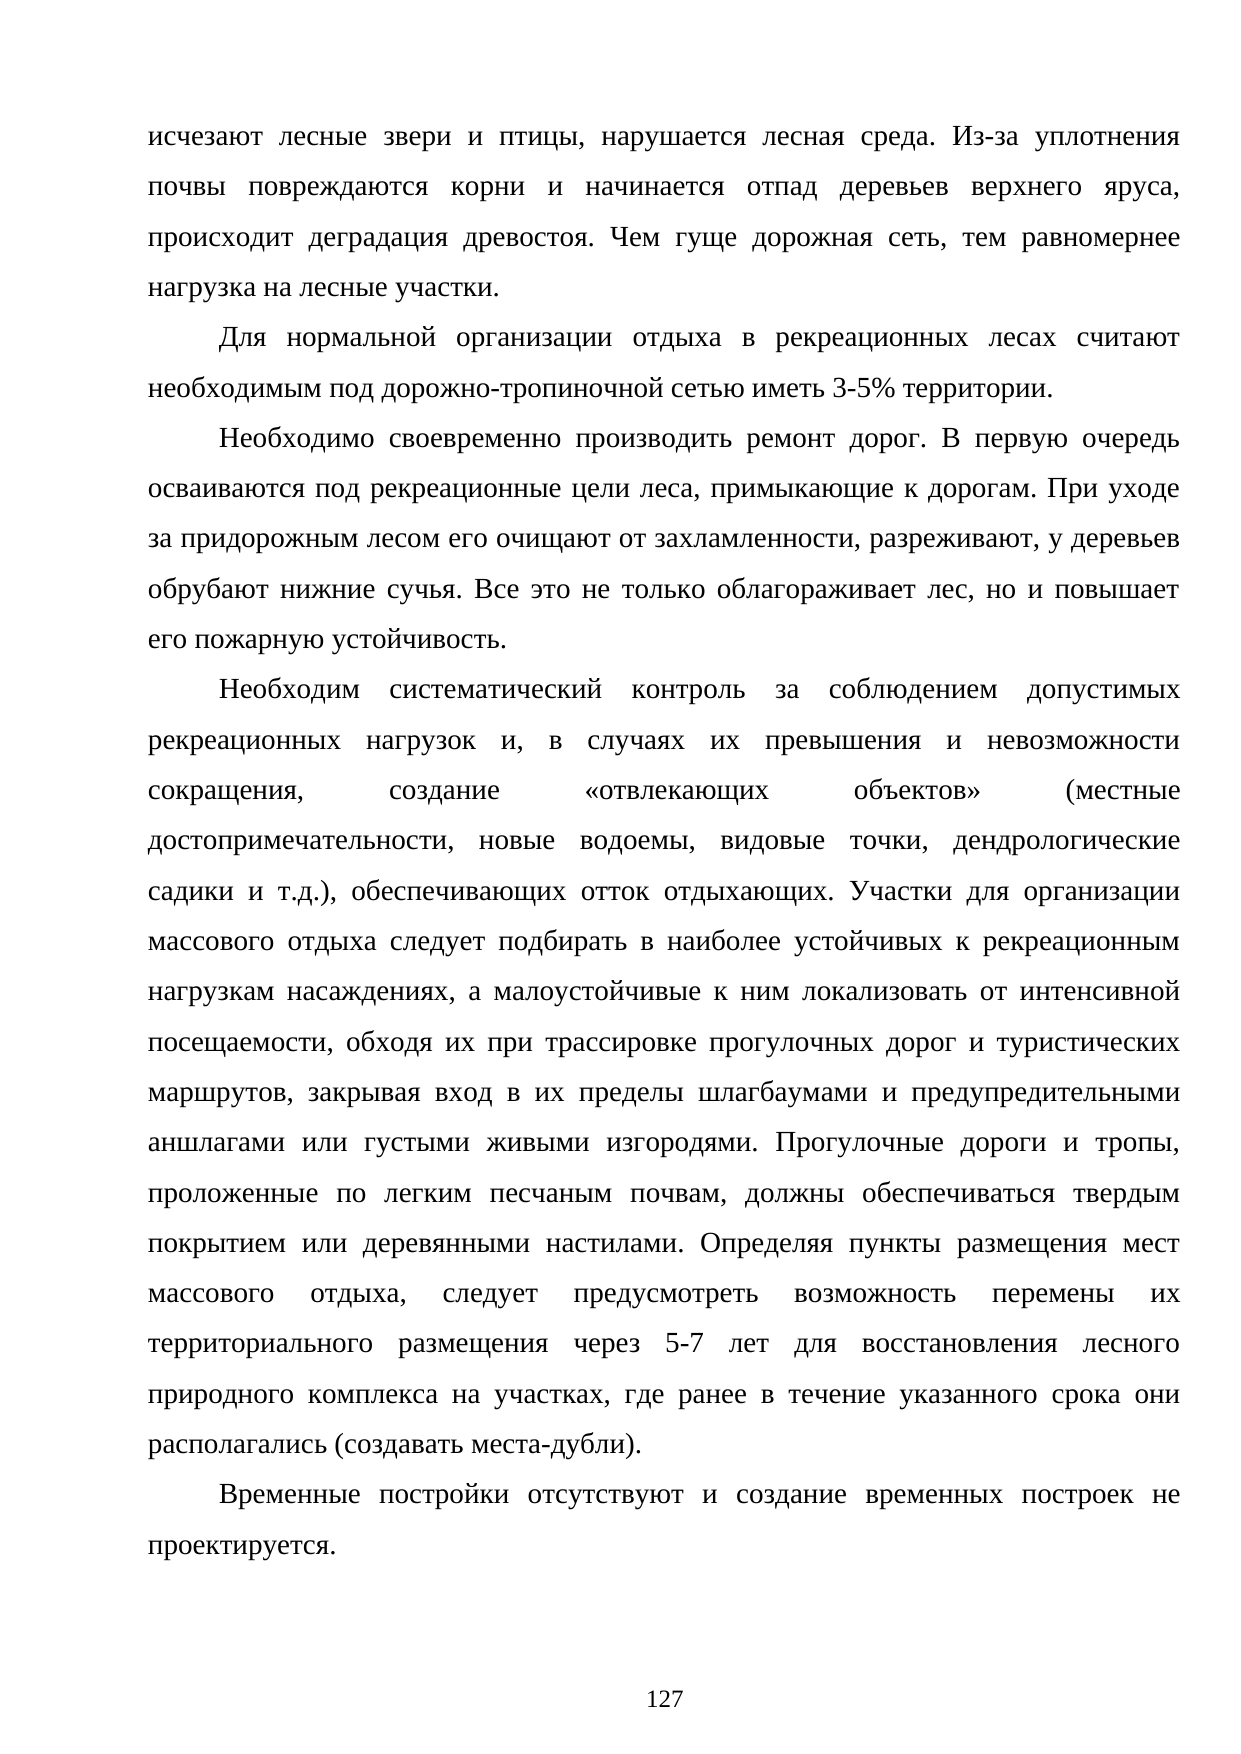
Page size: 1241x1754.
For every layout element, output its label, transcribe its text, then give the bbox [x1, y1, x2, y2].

text Необходимо своевременно производить ремонт дорог. В первую очередь осваиваются под рекреационные цели леса, примыкающие к дорогам. При уходе за придорожным лесом его очищают от захламленности, разреживают, у деревьев обрубают нижние сучья. Все это не только облагораживает лес, но и повышает его пожарную устойчивость. [148, 420, 1181, 655]
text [148, 118, 1181, 303]
text Необходим систематический контроль за соблюдением допустимых рекреационных нагрузок и, в случаях их превышения и невозможности сокращения, создание «отвлекающих объектов» (местные достопримечательности, новые водоемы, видовые точки, дендрологические садики и т.д.), обеспечивающих отток отдыхающих. Участки для организации массового отдыха следует подбирать в наиболее устойчивых к рекреационным нагрузкам насаждениях, а малоустойчивые к ним локализовать от интенсивной посещаемости, обходя их при трассировке прогулочных дорог и туристических маршрутов, закрывая вход в их пределы шлагбаумами и предупредительными аншлагами или густыми живыми изгородями. Прогулочные дороги и тропы, проложенные по легким песчаным почвам, должны обеспечиваться твердым покрытием или деревянными настилами. Определяя пункты размещения мест массового отдыха, следует предусмотреть возможность перемены их территориального размещения через 5-7 лет для восстановления лесного природного комплекса на участках, где ранее в течение указанного срока они располагались (создавать места-дубли). [148, 672, 1181, 1460]
text Временные постройки отсутствуют и создание временных построек не проектируется. [148, 1477, 1181, 1560]
text Для нормальной организации отдыха в рекреационных лесах считают необходимым под дорожно-тропиночной сетью иметь 3-5% территории. [148, 319, 1181, 403]
